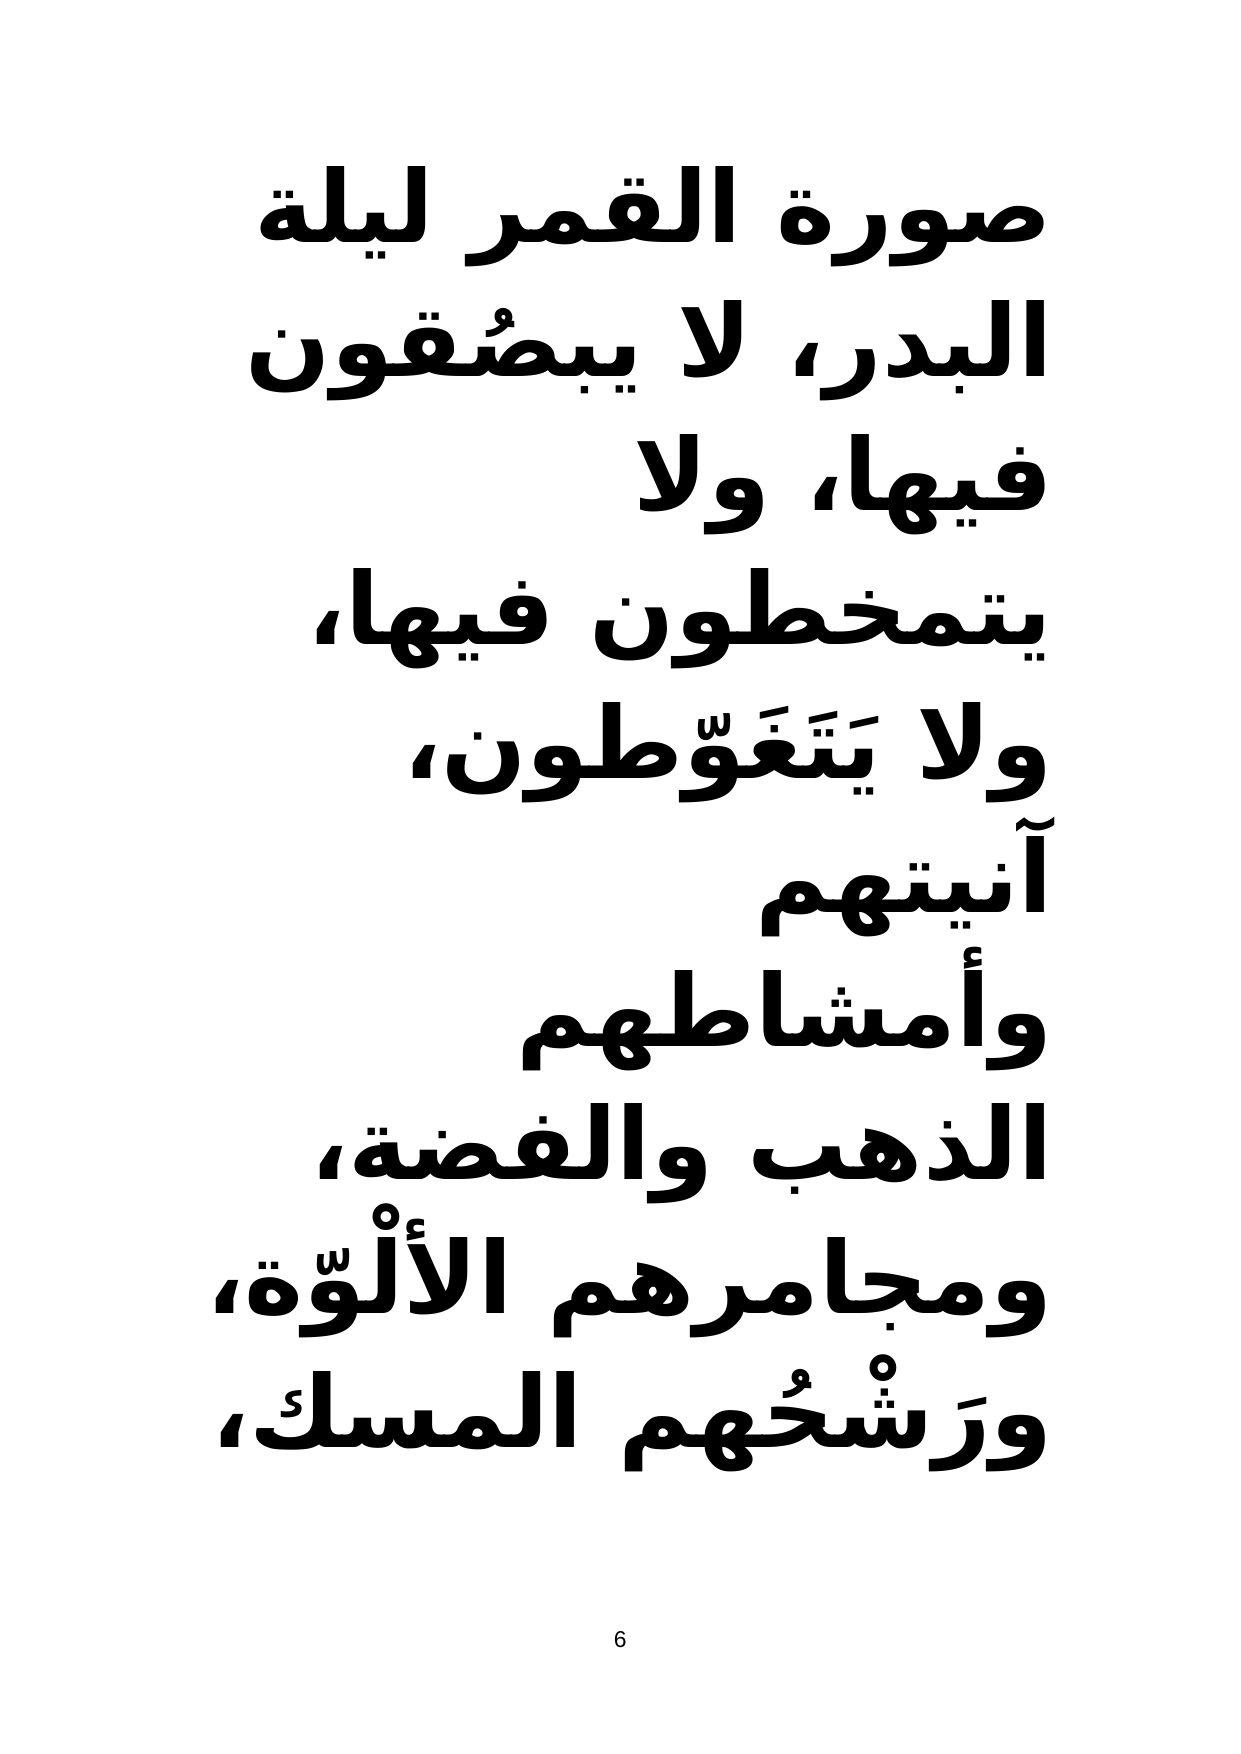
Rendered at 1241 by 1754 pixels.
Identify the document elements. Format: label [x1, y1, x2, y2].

text [187, 150, 1053, 1471]
